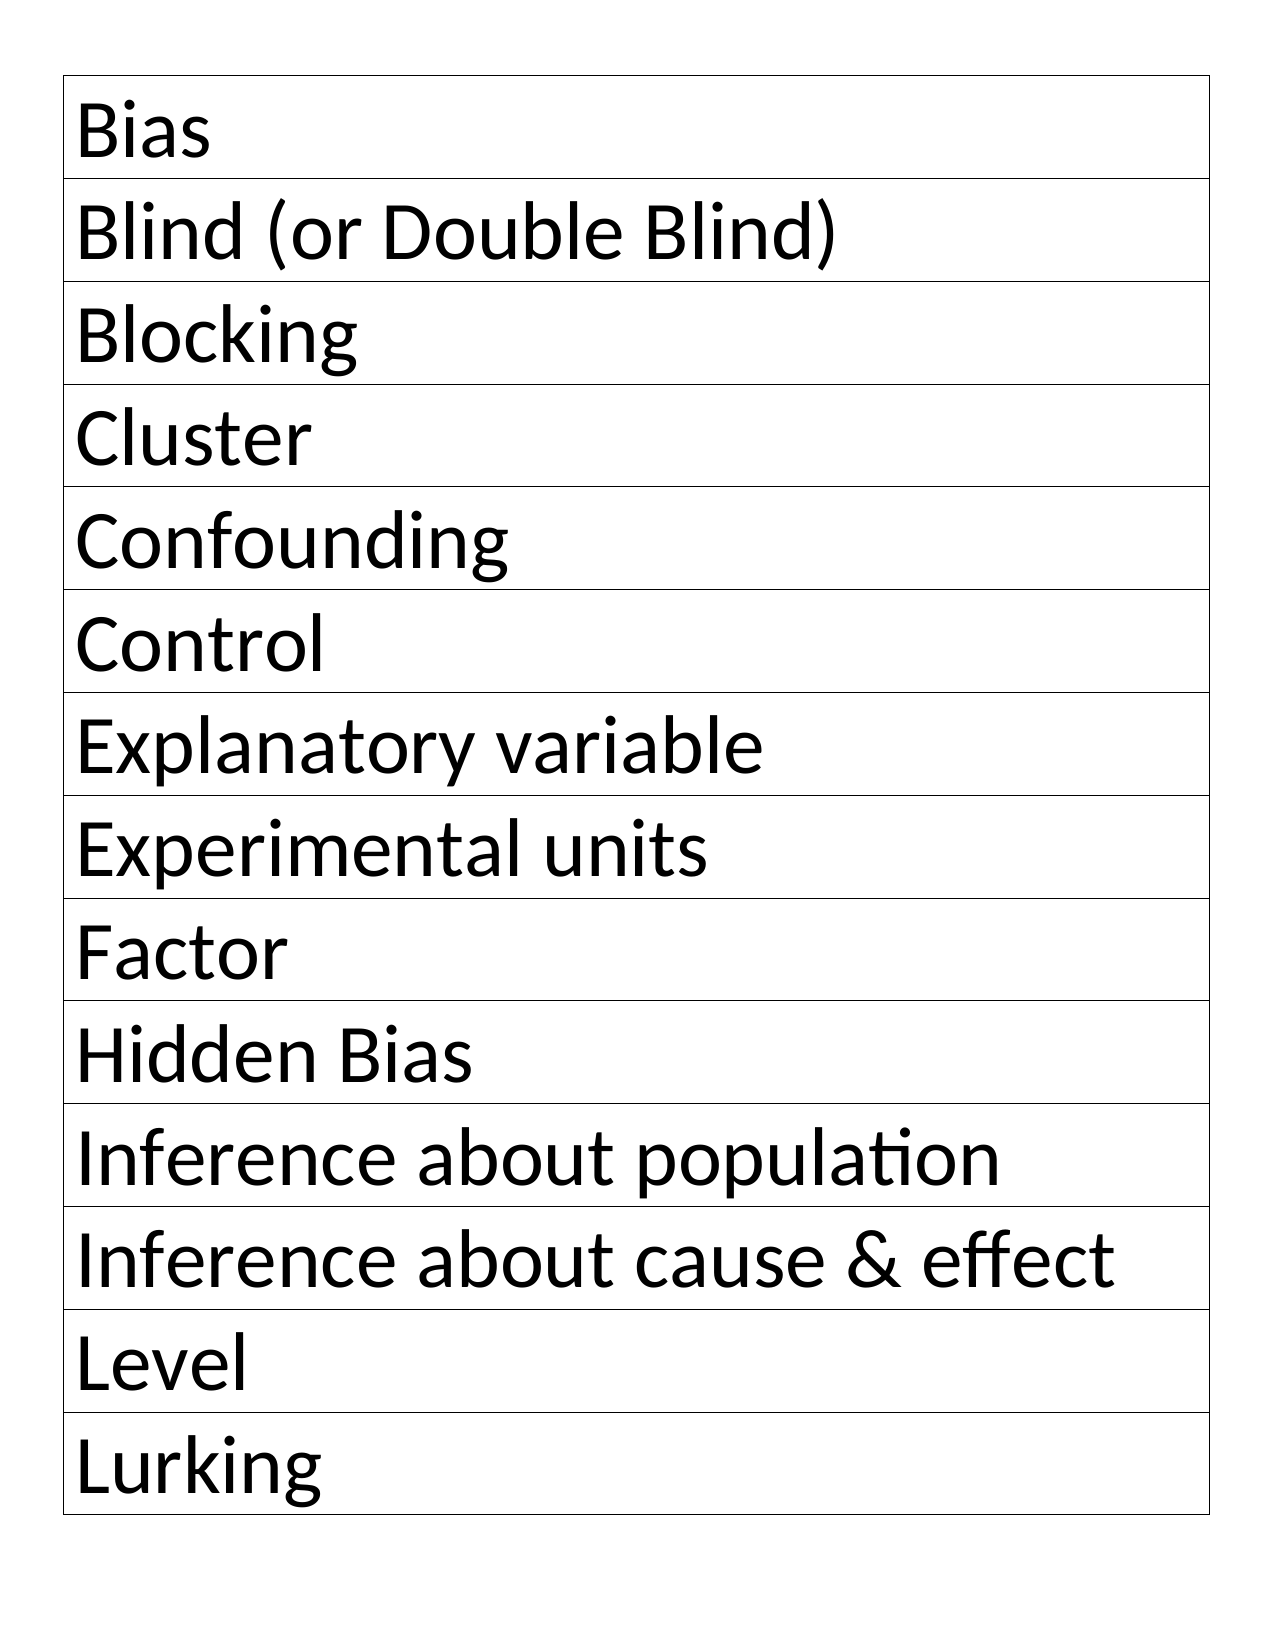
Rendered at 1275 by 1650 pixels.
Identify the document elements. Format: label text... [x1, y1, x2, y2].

table_cell Blocking [64, 282, 1209, 383]
table_cell Experimental units [64, 796, 1209, 897]
table_cell Lurking [64, 1413, 1209, 1514]
table_cell Hidden Bias [64, 1001, 1209, 1103]
table_cell Blind (or Double Blind) [64, 179, 1209, 281]
table_cell Inference about cause & effect [64, 1207, 1209, 1309]
table_cell Level [64, 1310, 1209, 1412]
table_cell Cluster [64, 385, 1209, 486]
table_header Bias [64, 76, 1209, 178]
table_cell Inference about population [64, 1104, 1209, 1206]
table_cell Control [64, 590, 1209, 692]
table_cell Explanatory variable [64, 693, 1209, 795]
table_cell Confounding [64, 487, 1209, 589]
table_cell Factor [64, 899, 1209, 1000]
